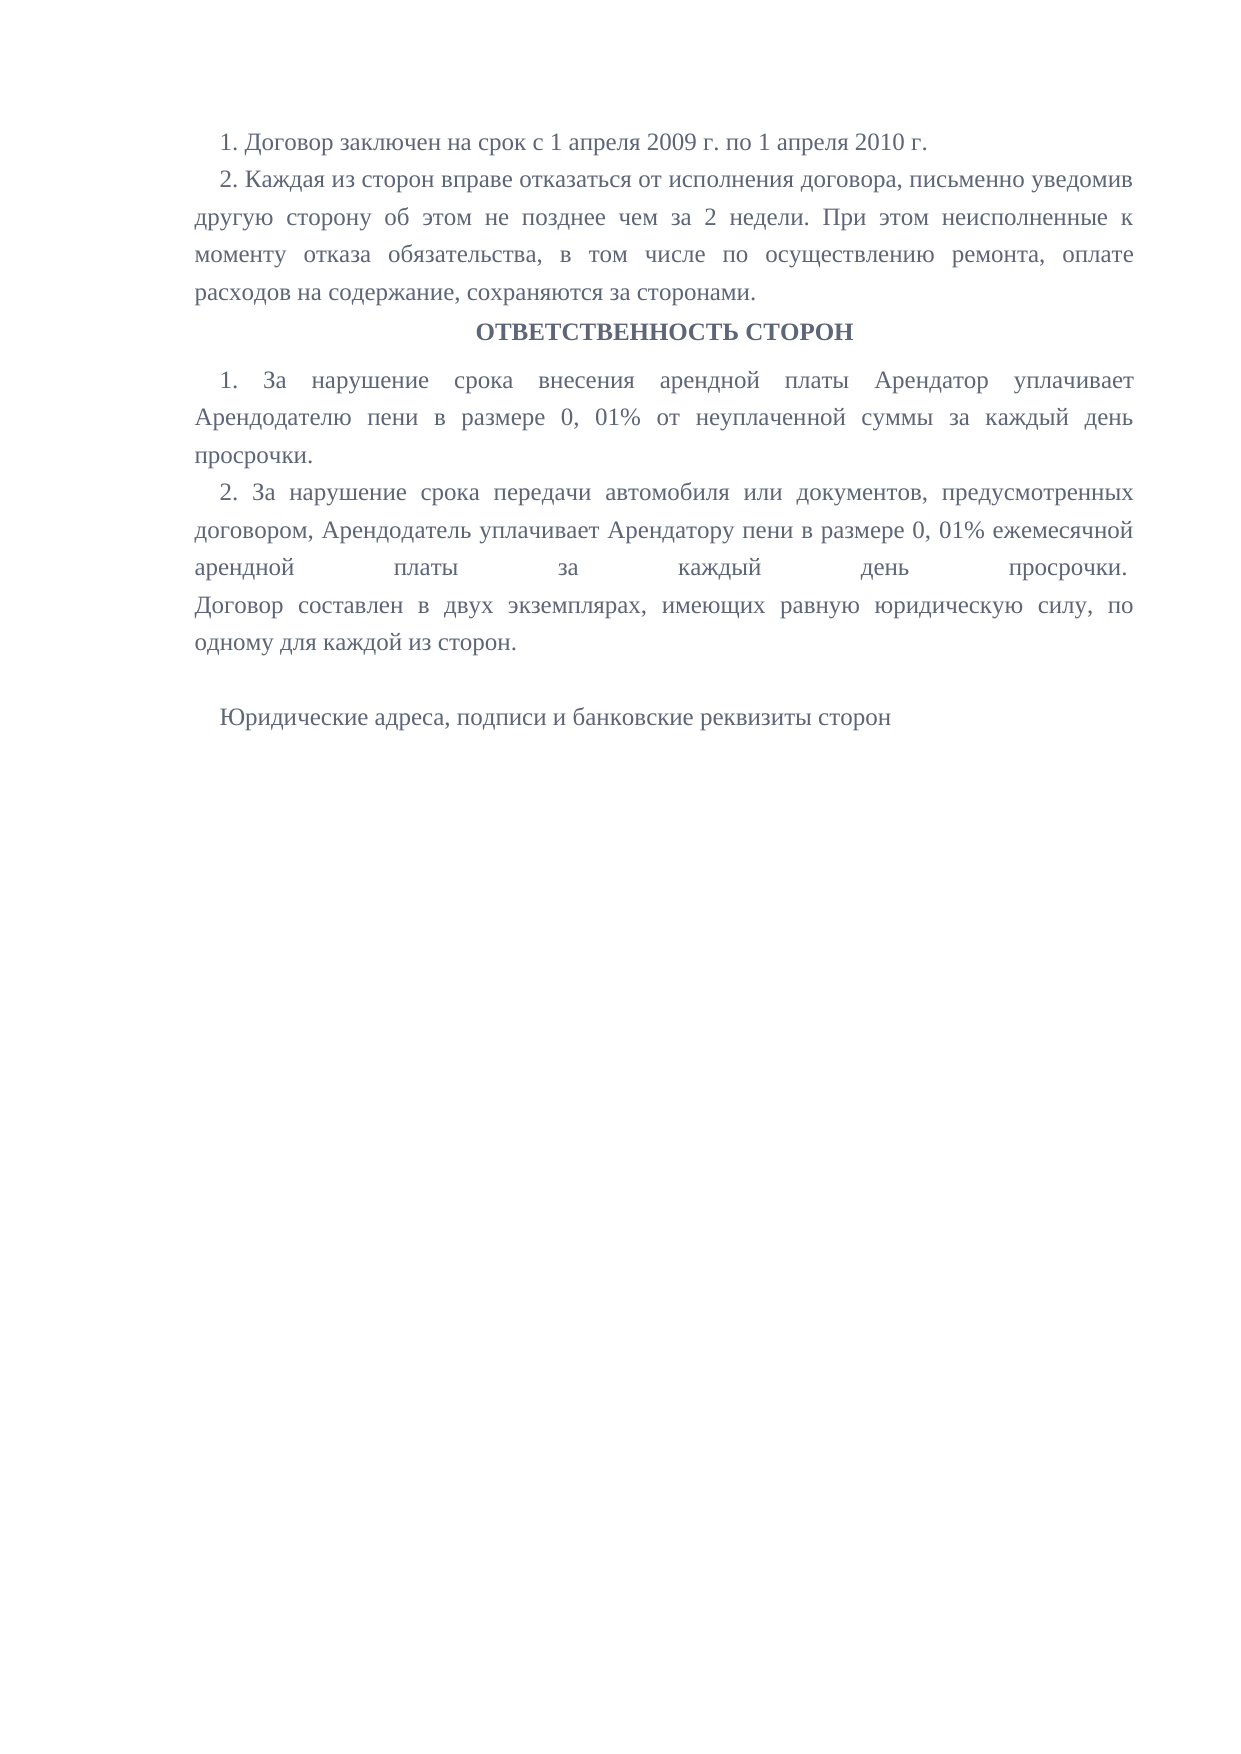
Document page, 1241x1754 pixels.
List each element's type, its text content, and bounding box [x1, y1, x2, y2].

text 2. Каждая из сторон вправе отказаться от исполнения договора, письменно уведомив другую сторону об этом не позднее чем за 2 недели. При этом неисполненные к моменту отказа обязательства, в том числе по осуществлению ремонта, оплате расходов на содержание, сохраняются за сторонами. [194, 156, 1134, 306]
text ОТВЕТСТВЕННОСТЬ СТОРОН [188, 317, 1141, 345]
text 1. За нарушение срока внесения арендной платы Арендатор уплачивает Арендодателю пени в размере 0, 01% от неуплаченной суммы за каждый день просрочки. [194, 356, 1134, 469]
text 1. Договор заключен на срок с 1 апреля 2009 г. по 1 апреля 2010 г. [194, 118, 1134, 156]
text Юридические адреса, подписи и банковские реквизиты сторон [194, 694, 1134, 731]
text 2. За нарушение срока передачи автомобиля или документов, предусмотренных договором, Арендодатель уплачивает Арендатору пени в размере 0, 01% ежемесячной арендной платы за каждый день просрочки. Договор составлен в двух экземплярах, имеющих равную юридическую силу, по одному для каждой из сторон. [194, 469, 1134, 656]
